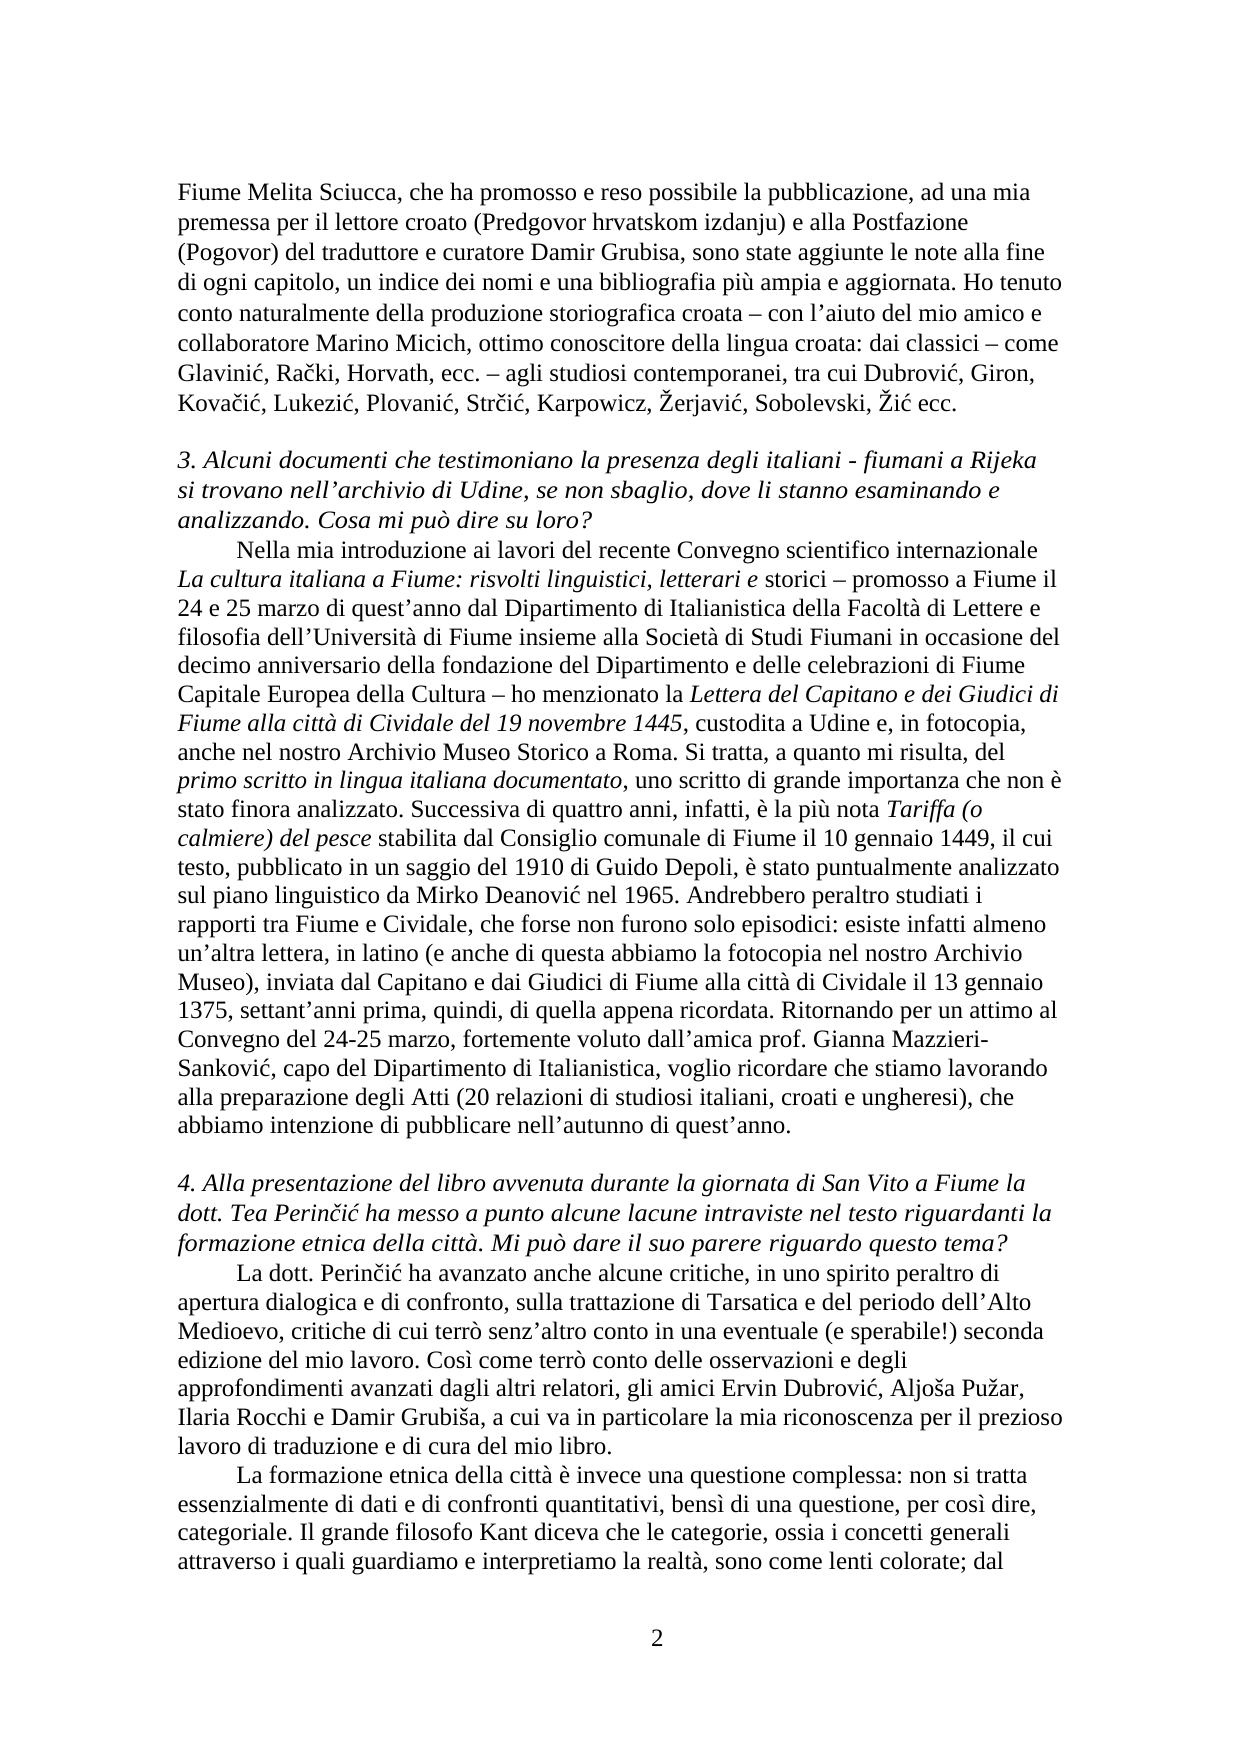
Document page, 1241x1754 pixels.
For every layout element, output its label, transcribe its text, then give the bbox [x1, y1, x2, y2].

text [177, 1460, 1063, 1575]
text 4. Alla presentazione del libro avvenuta durante la giornata di San Vito a Fiume la dott. Tea Perinčić ha messo a punto alcune lacune intraviste nel testo riguardanti la formazione etnica della città. Mi può dare il suo parere riguardo questo tema? [177, 1168, 1063, 1257]
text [177, 177, 1063, 417]
text La dott. Perinčić ha avanzato anche alcune critiche, in uno spirito peraltro di apertura dialogica e di confronto, sulla trattazione di Tarsatica e del periodo dell’Alto Medioevo, critiche di cui terrò senz’altro conto in una eventuale (e sperabile!) seconda edizione del mio lavoro. Così come terrò conto delle osservazioni e degli approfondimenti avanzati dagli altri relatori, gli amici Ervin Dubrović, Aljoša Pužar, Ilaria Rocchi e Damir Grubiša, a cui va in particolare la mia riconoscenza per il prezioso lavoro di traduzione e di cura del mio libro. [177, 1258, 1063, 1460]
text 3. Alcuni documenti che testimoniano la presenza degli italiani - fiumani a Rijeka si trovano nell’archivio di Udine, se non sbaglio, dove li stanno esaminando e analizzando. Cosa mi può dire su loro? [177, 445, 1063, 534]
text Nella mia introduzione ai lavori del recente Convegno scientifico internazionale La cultura italiana a Fiume: risvolti linguistici, letterari e storici – promosso a Fiume il 24 e 25 marzo di quest’anno dal Dipartimento di Italianistica della Facoltà di Lettere e filosofia dell’Università di Fiume insieme alla Società di Studi Fiumani in occasione del decimo anniversario della fondazione del Dipartimento e delle celebrazioni di Fiume Capitale Europea della Cultura – ho menzionato la Lettera del Capitano e dei Giudici di Fiume alla città di Cividale del 19 novembre 1445, custodita a Udine e, in fotocopia, anche nel nostro Archivio Museo Storico a Roma. Si tratta, a quanto mi risulta, del primo scritto in lingua italiana documentato, uno scritto di grande importanza che non è stato finora analizzato. Successiva di quattro anni, infatti, è la più nota Tariffa (o calmiere) del pesce stabilita dal Consiglio comunale di Fiume il 10 gennaio 1449, il cui testo, pubblicato in un saggio del 1910 di Guido Depoli, è stato puntualmente analizzato sul piano linguistico da Mirko Deanović nel 1965. Andrebbero peraltro studiati i rapporti tra Fiume e Cividale, che forse non furono solo episodici: esiste infatti almeno un’altra lettera, in latino (e anche di questa abbiamo la fotocopia nel nostro Archivio Museo), inviata dal Capitano e dai Giudici di Fiume alla città di Cividale il 13 gennaio 1375, settant’anni prima, quindi, di quella appena ricordata. Ritornando per un attimo al Convegno del 24-25 marzo, fortemente voluto dall’amica prof. Gianna Mazzieri-Sanković, capo del Dipartimento di Italianistica, voglio ricordare che stiamo lavorando alla preparazione degli Atti (20 relazioni di studiosi italiani, croati e ungheresi), che abbiamo intenzione di pubblicare nell’autunno di quest’anno. [177, 535, 1063, 1139]
